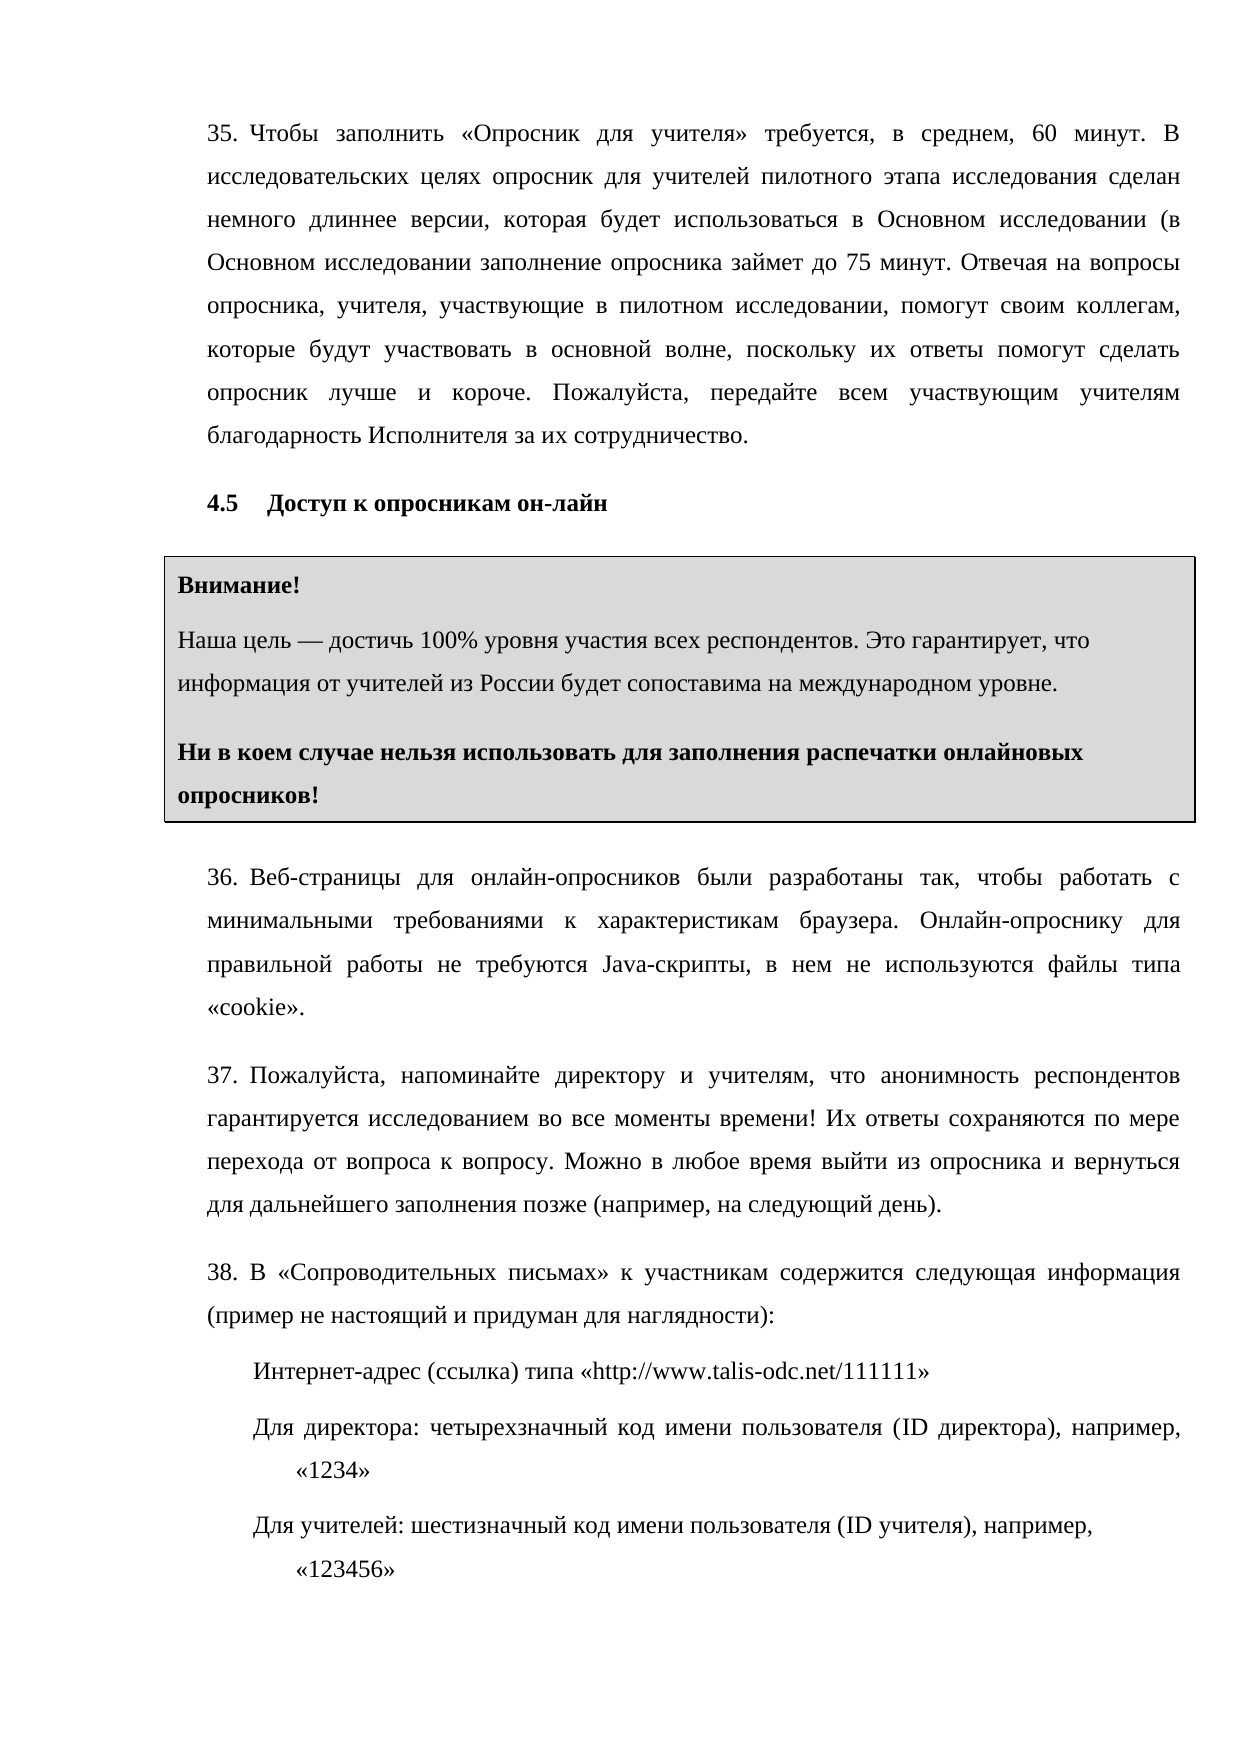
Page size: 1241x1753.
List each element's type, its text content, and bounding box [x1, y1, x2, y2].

text Интернет-адрес (ссылка) типа «http://www.talis-odc.net/111111» [253, 1356, 1181, 1385]
list Пожалуйста, напоминайте директору и учителям, что анонимность респондентов гарантируется исследованием во все моменты времени! Их ответы сохраняются по мере перехода от вопроса к вопросу. Можно в любое время выйти из опросника и вернуться для дальнейшего заполнения позже (например, на следующий день). [207, 1060, 1181, 1218]
text Внимание! [165, 557, 1194, 598]
text Для директора: четырехзначный код имени пользователя (ID директора), например, «1234» [253, 1412, 1181, 1484]
text Для учителей: шестизначный код имени пользователя (ID учителя), например, «123456» [253, 1511, 1181, 1582]
text Ни в коем случае нельзя использовать для заполнения распечатки онлайновых опросников! [165, 723, 1194, 821]
list Веб-страницы для онлайн-опросников были разработаны так, чтобы работать с минимальными требованиями к характеристикам браузера. Онлайн-опроснику для правильной работы не требуются Java-скрипты, в нем не используются файлы типа «сookie». [207, 862, 1181, 1021]
list Доступ к опросникам он-лайн [207, 488, 1181, 517]
list В «Сопроводительных письмах» к участникам содержится следующая информация (пример не настоящий и придуман для наглядности): [207, 1257, 1181, 1329]
list Чтобы заполнить «Опросник для учителя» требуется, в среднем, 60 минут. В исследовательских целях опросник для учителей пилотного этапа исследования сделан немного длиннее версии, которая будет использоваться в Основном исследовании (в Основном исследовании заполнение опросника займет до 75 минут. Отвечая на вопросы опросника, учителя, участвующие в пилотном исследовании, помогут своим коллегам, которые будут участвовать в основной волне, поскольку их ответы помогут сделать опросник лучше и короче. Пожалуйста, передайте всем участвующим учителям благодарность Исполнителя за их сотрудничество. [207, 118, 1181, 449]
text Наша цель — достичь 100% уровня участия всех респондентов. Это гарантирует, что информация от учителей из России будет сопоставима на международном уровне. [165, 612, 1194, 697]
